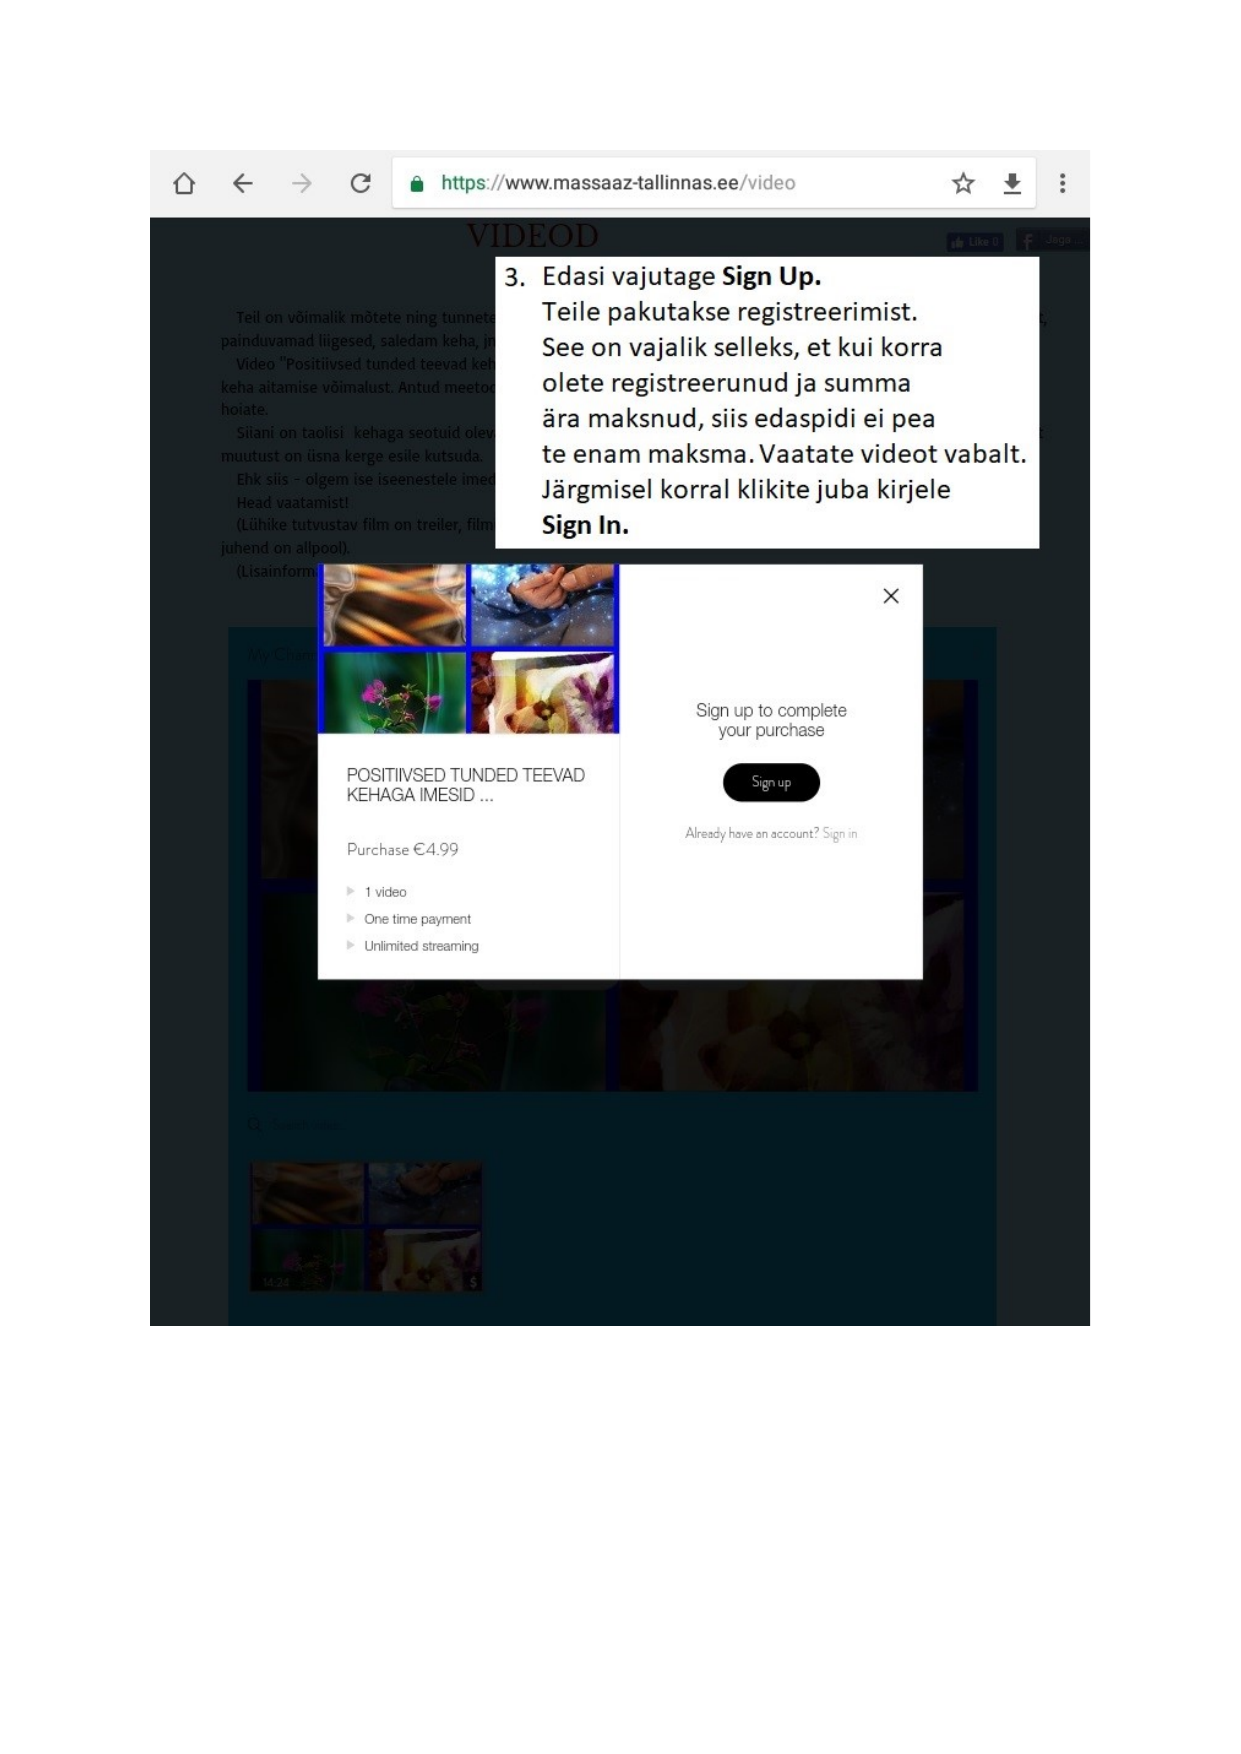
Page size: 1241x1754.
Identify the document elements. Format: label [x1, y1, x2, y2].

picture [150, 150, 1091, 1326]
